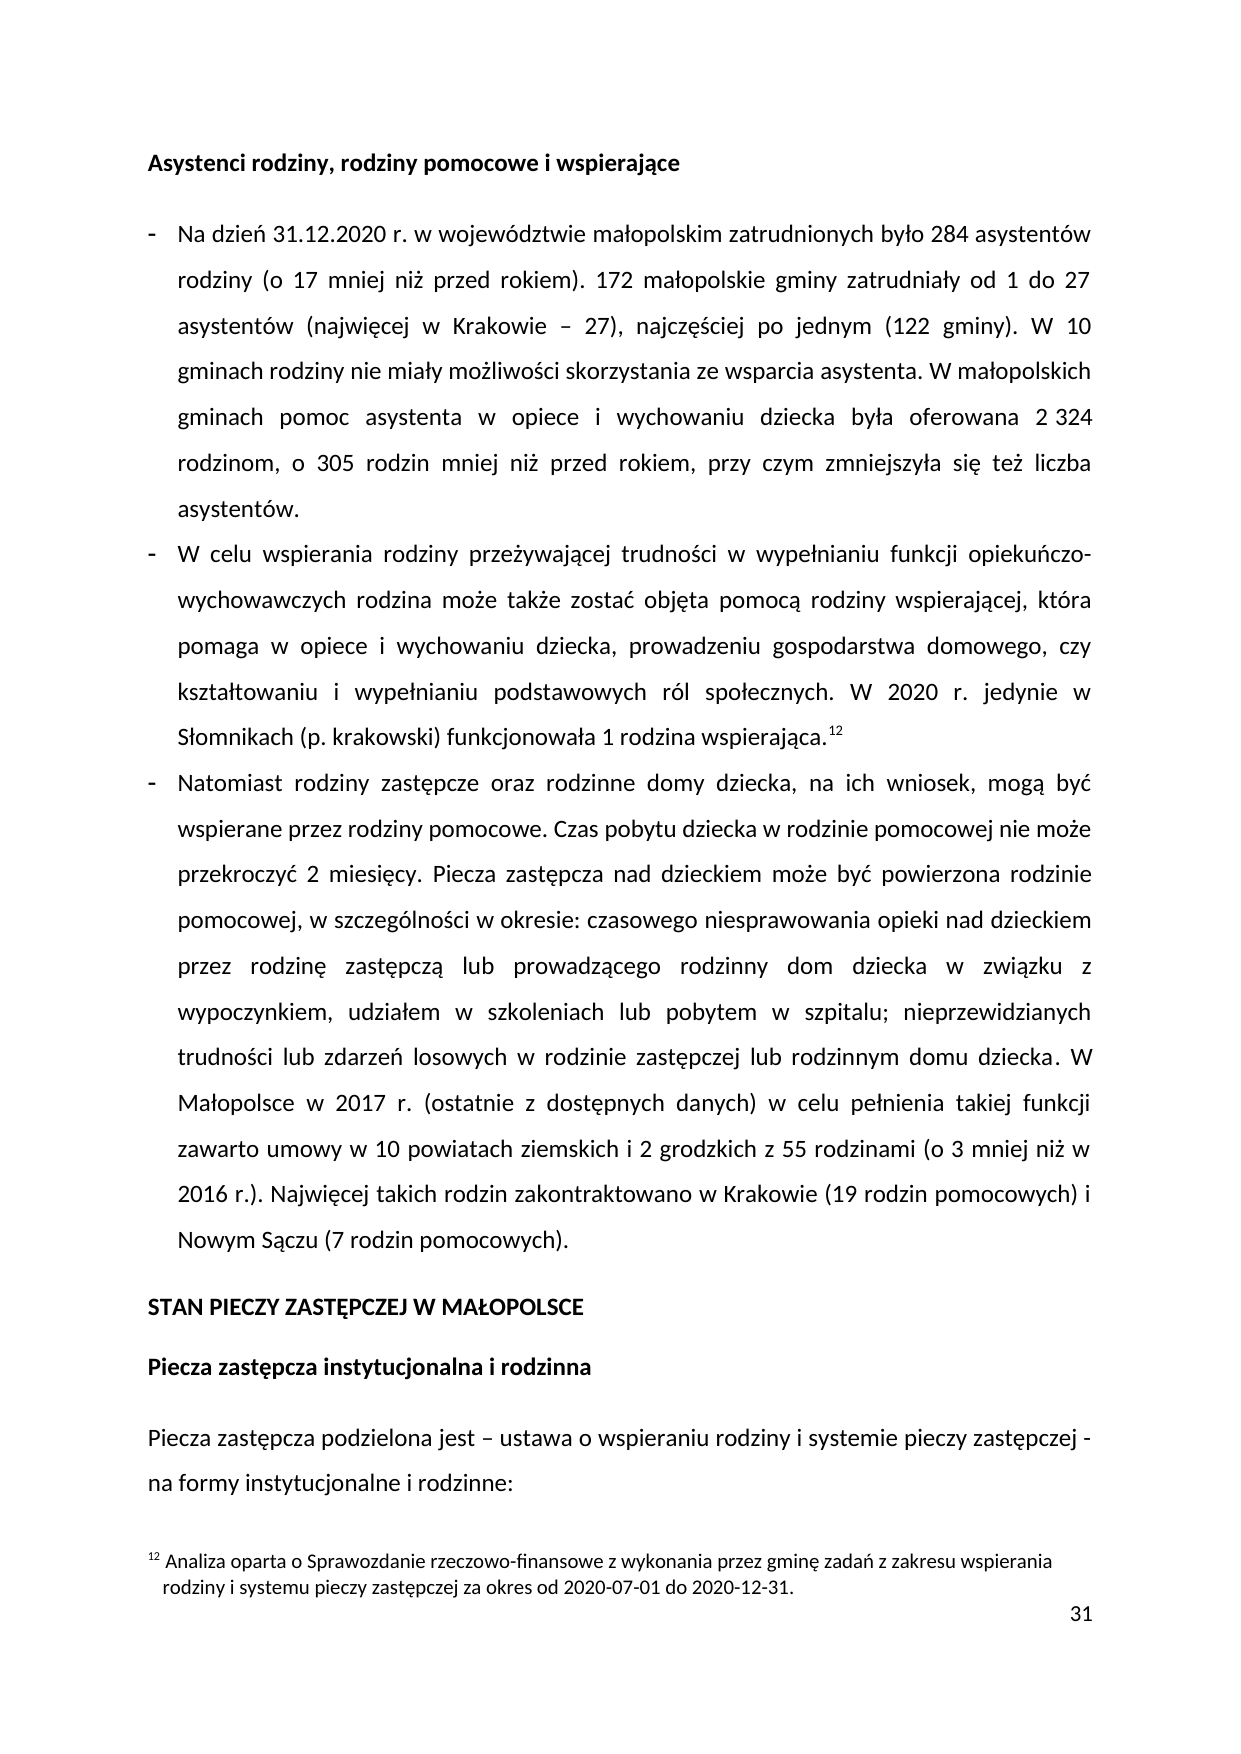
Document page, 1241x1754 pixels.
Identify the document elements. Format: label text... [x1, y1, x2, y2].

list W celu wspierania rodziny przeżywającej trudności w wypełnianiu funkcji opiekuńczo-wychowawczych rodzina może także zostać objęta pomocą rodziny wspierającej, która pomaga w opiece i wychowaniu dziecka, prowadzeniu gospodarstwa domowego, czy kształtowaniu i wypełnianiu podstawowych ról społecznych. W 2020 r. jedynie w Słomnikach (p. krakowski) funkcjonowała 1 rodzina wspierająca. [148, 538, 1093, 752]
text Piecza zastępcza podzielona jest – ustawa o wspieraniu rodziny i systemie pieczy zastępczej - na formy instytucjonalne i rodzinne: [148, 1422, 1093, 1498]
list Na dzień 31.12.2020 r. w województwie małopolskim zatrudnionych było 284 asystentów rodziny (o 17 mniej niż przed rokiem). 172 małopolskie gminy zatrudniały od 1 do 27 asystentów (najwięcej w Krakowie – 27), najczęściej po jednym (122 gminy). W 10 gminach rodziny nie miały możliwości skorzystania ze wsparcia asystenta. W małopolskich gminach pomoc asystenta w opiece i wychowaniu dziecka była oferowana 2 324 rodzinom, o 305 rodzin mniej niż przed rokiem, przy czym zmniejszyła się też liczba asystentów. [148, 218, 1093, 523]
text Asystenci rodziny, rodziny pomocowe i wspierające [148, 148, 1093, 178]
list Natomiast rodziny zastępcze oraz rodzinne domy dziecka, na ich wniosek, mogą być wspierane przez rodziny pomocowe. Czas pobytu dziecka w rodzinie pomocowej nie może przekroczyć 2 miesięcy. Piecza zastępcza nad dzieckiem może być powierzona rodzinie pomocowej, w szczególności w okresie: czasowego niesprawowania opieki nad dzieckiem przez rodzinę zastępczą lub prowadzącego rodzinny dom dziecka w związku z wypoczynkiem, udziałem w szkoleniach lub pobytem w szpitalu; nieprzewidzianych trudności lub zdarzeń losowych w rodzinie zastępczej lub rodzinnym domu dziecka. W Małopolsce w 2017 r. (ostatnie z dostępnych danych) w celu pełnienia takiej funkcji zawarto umowy w 10 powiatach ziemskich i 2 grodzkich z 55 rodzinami (o 3 mniej niż w 2016 r.). Najwięcej takich rodzin zakontraktowano w Krakowie (19 rodzin pomocowych) i Nowym Sączu (7 rodzin pomocowych). [148, 767, 1093, 1255]
text Piecza zastępcza instytucjonalna i rodzinna [148, 1351, 1093, 1381]
subtitle STAN PIECZY ZASTĘPCZEJ W MAŁOPOLSCE [148, 1291, 1093, 1321]
